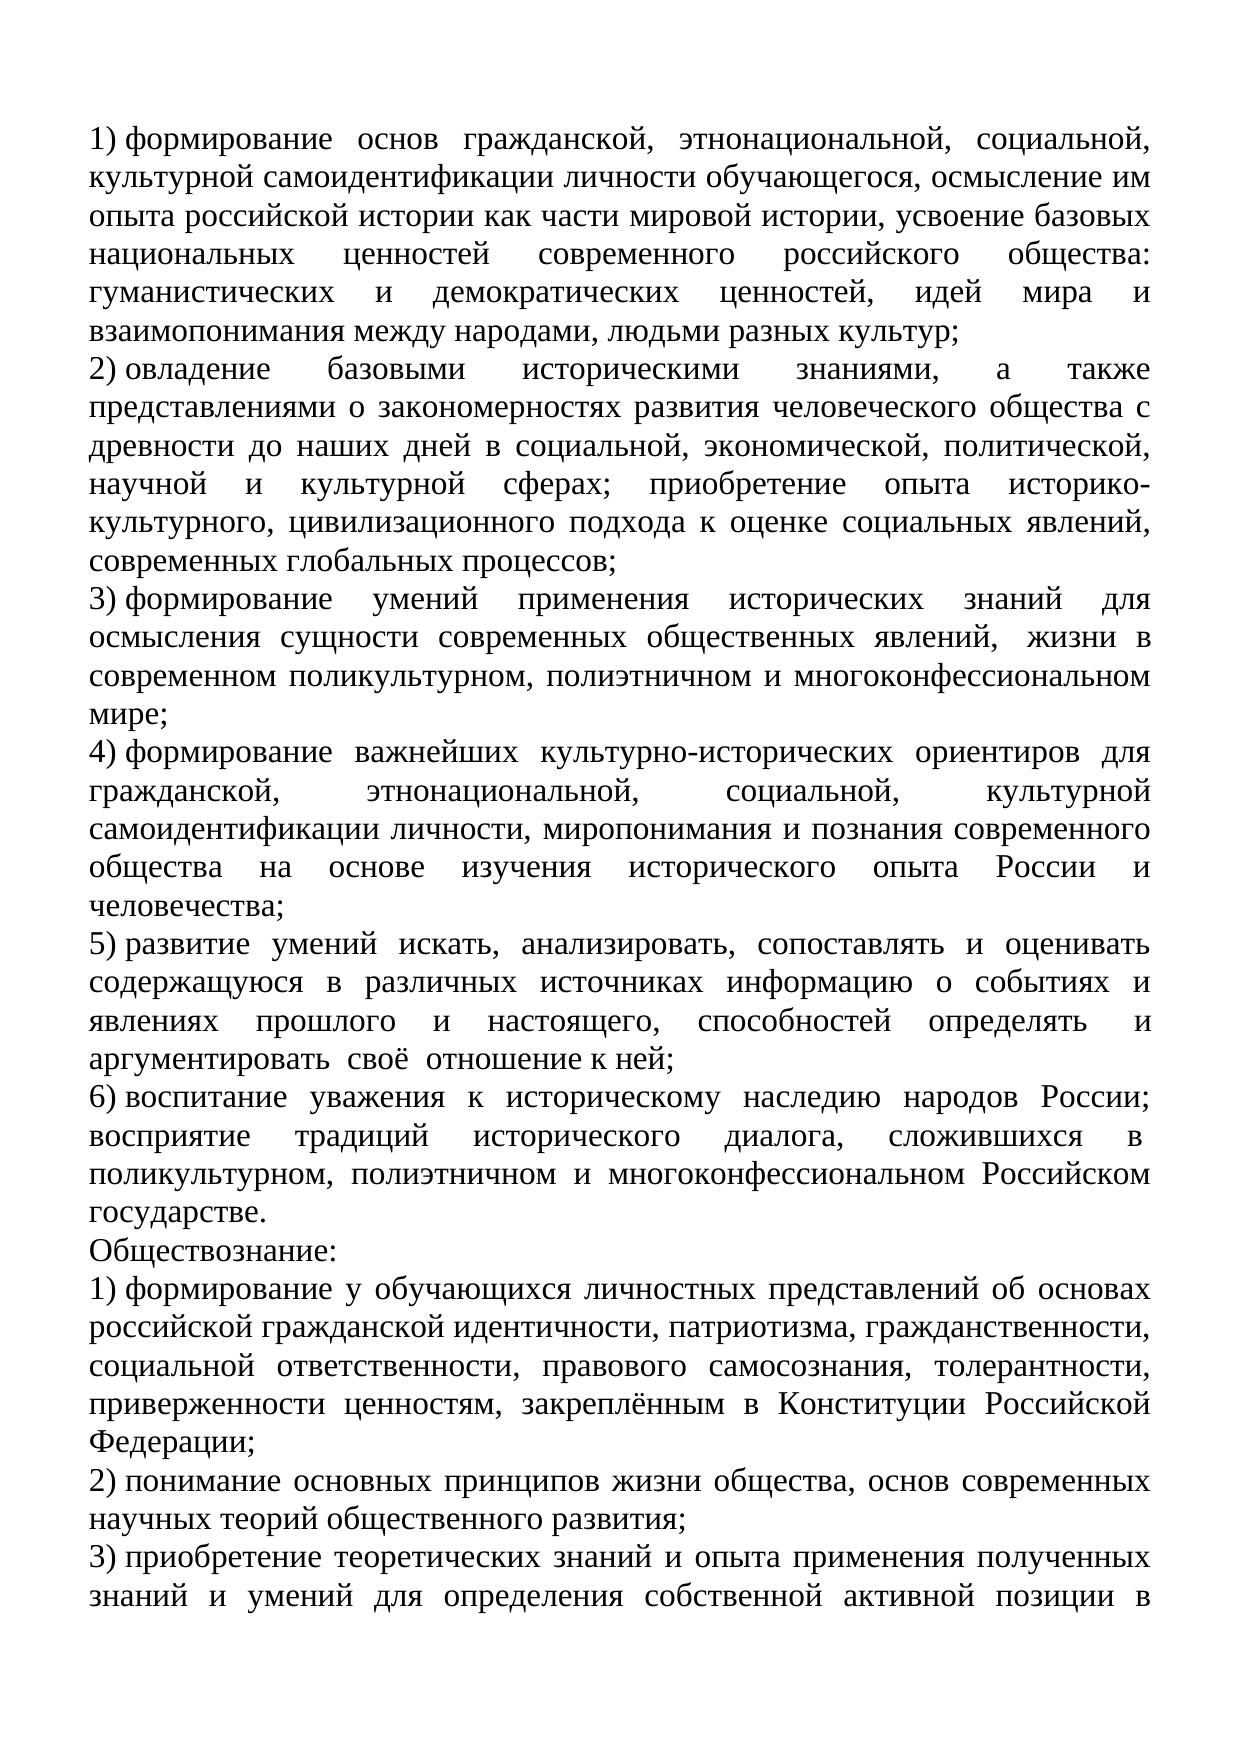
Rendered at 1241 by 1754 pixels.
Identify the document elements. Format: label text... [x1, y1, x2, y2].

text Обществознание: [89, 1230, 1152, 1268]
text 2) понимание основных принципов жизни общества, основ современных научных теорий общественного развития; [89, 1460, 1152, 1536]
text 5) развитие умений искать, анализировать, сопоставлять и оценивать содержащуюся в различных источниках информацию о событиях и явлениях прошлого и настоящего, способностей определять и аргументировать своё отношение к ней; [89, 923, 1152, 1076]
text 6) воспитание уважения к историческому наследию народов России; восприятие традиций исторического диалога, сложившихся в поликультурном, полиэтничном и многоконфессиональном Российском государстве. [89, 1076, 1152, 1230]
text 3) формирование умений применения исторических знаний для осмысления сущности современных общественных явлений, жизни в современном поликультурном, полиэтничном и многоконфессиональном мире; [89, 578, 1152, 731]
text 4) формирование важнейших культурно-исторических ориентиров для гражданской, этнонациональной, социальной, культурной самоидентификации личности, миропонимания и познания современного общества на основе изучения исторического опыта России и человечества; [89, 731, 1152, 923]
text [89, 1536, 1152, 1613]
text 1) формирование у обучающихся личностных представлений об основах российской гражданской идентичности, патриотизма, гражданственности, социальной ответственности, правового самосознания, толерантности, приверженности ценностям, закреплённым в Конституции Российской Федерации; [89, 1268, 1152, 1460]
text 1) формирование основ гражданской, этнонациональной, социальной, культурной самоидентификации личности обучающегося, осмысление им опыта российской истории как части мировой истории, усвоение базовых национальных ценностей современного российского общества: гуманистических и демократических ценностей, идей мира и взаимопонимания между народами, людьми разных культур; [89, 118, 1152, 348]
text 2) овладение базовыми историческими знаниями, а также представлениями о закономерностях развития человеческого общества с древности до наших дней в социальной, экономической, политической, научной и культурной сферах; приобретение опыта историко-культурного, цивилизационного подхода к оценке социальных явлений, современных глобальных процессов; [89, 348, 1152, 578]
